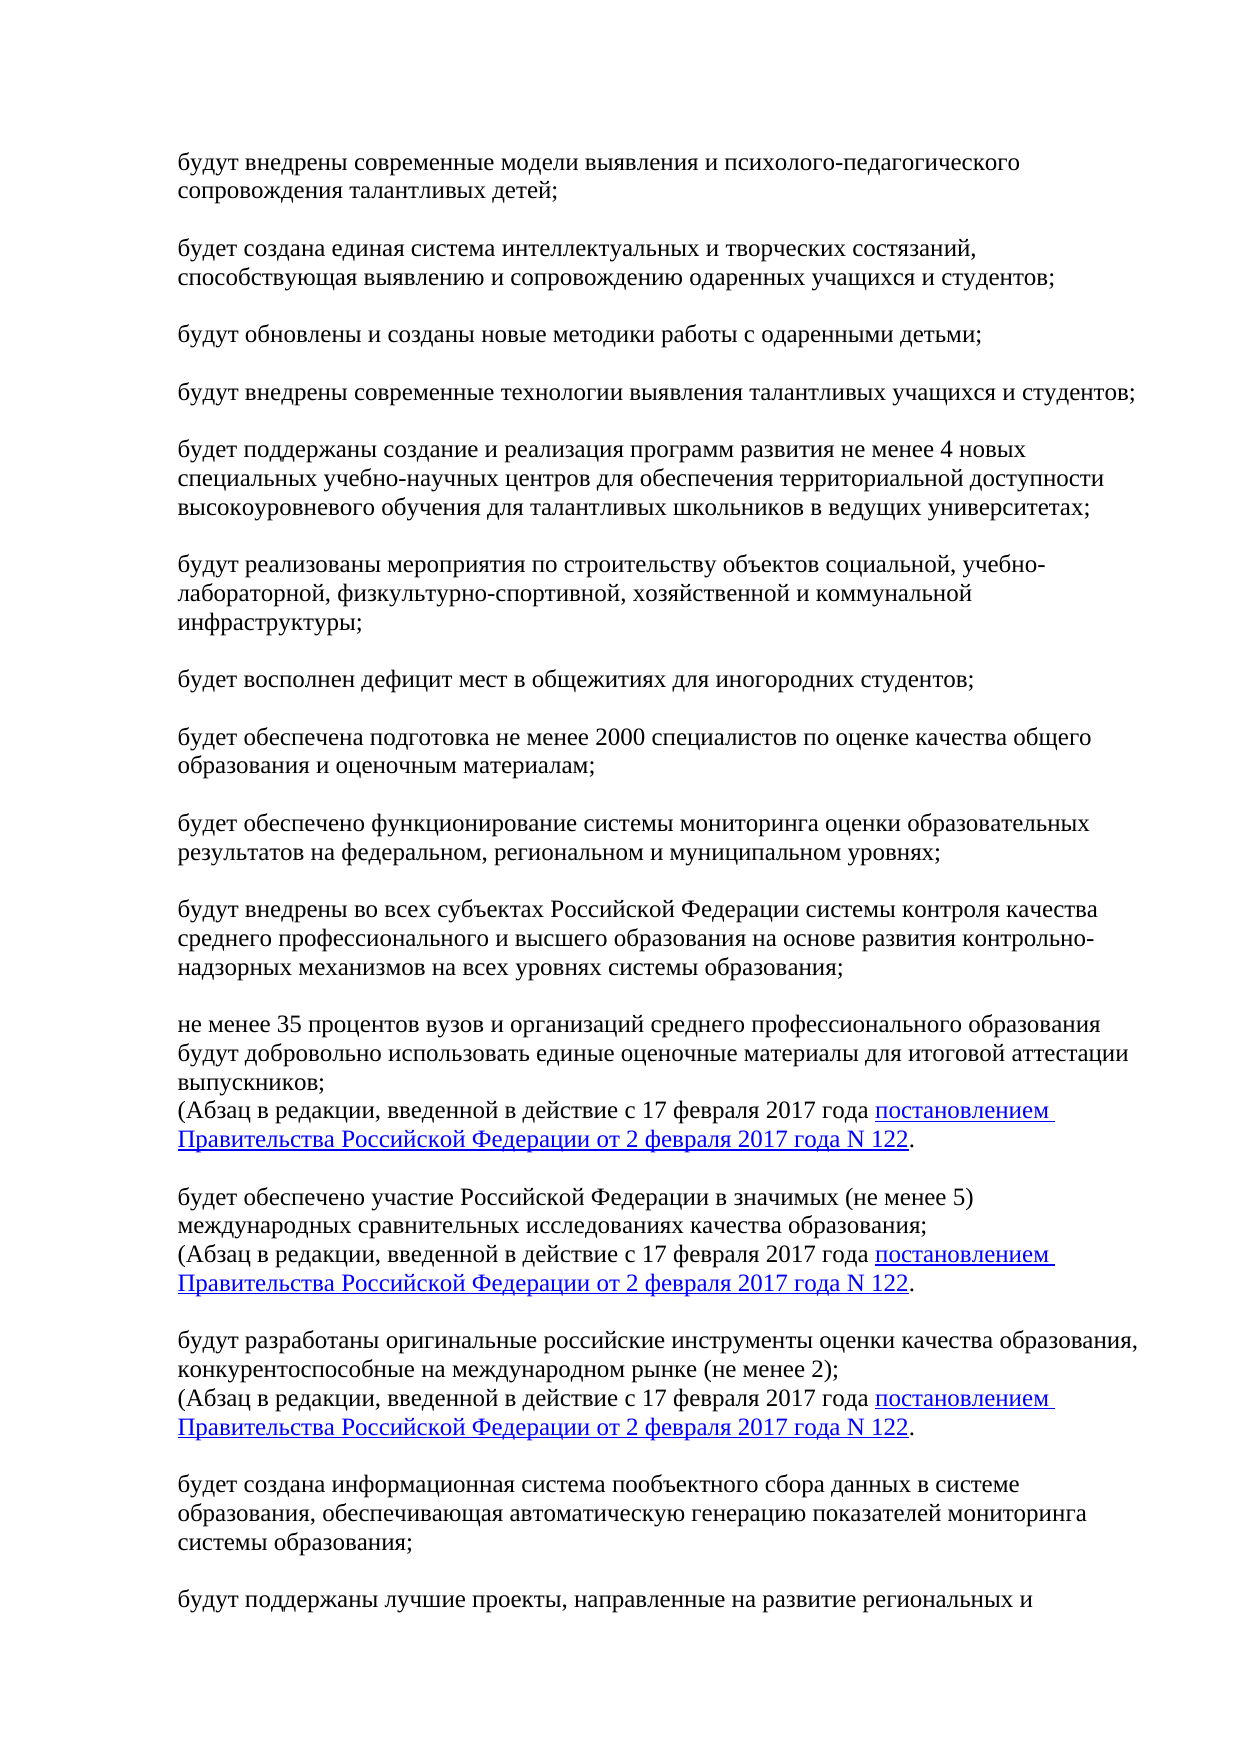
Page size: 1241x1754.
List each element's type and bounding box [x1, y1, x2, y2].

text [177, 118, 1152, 1613]
